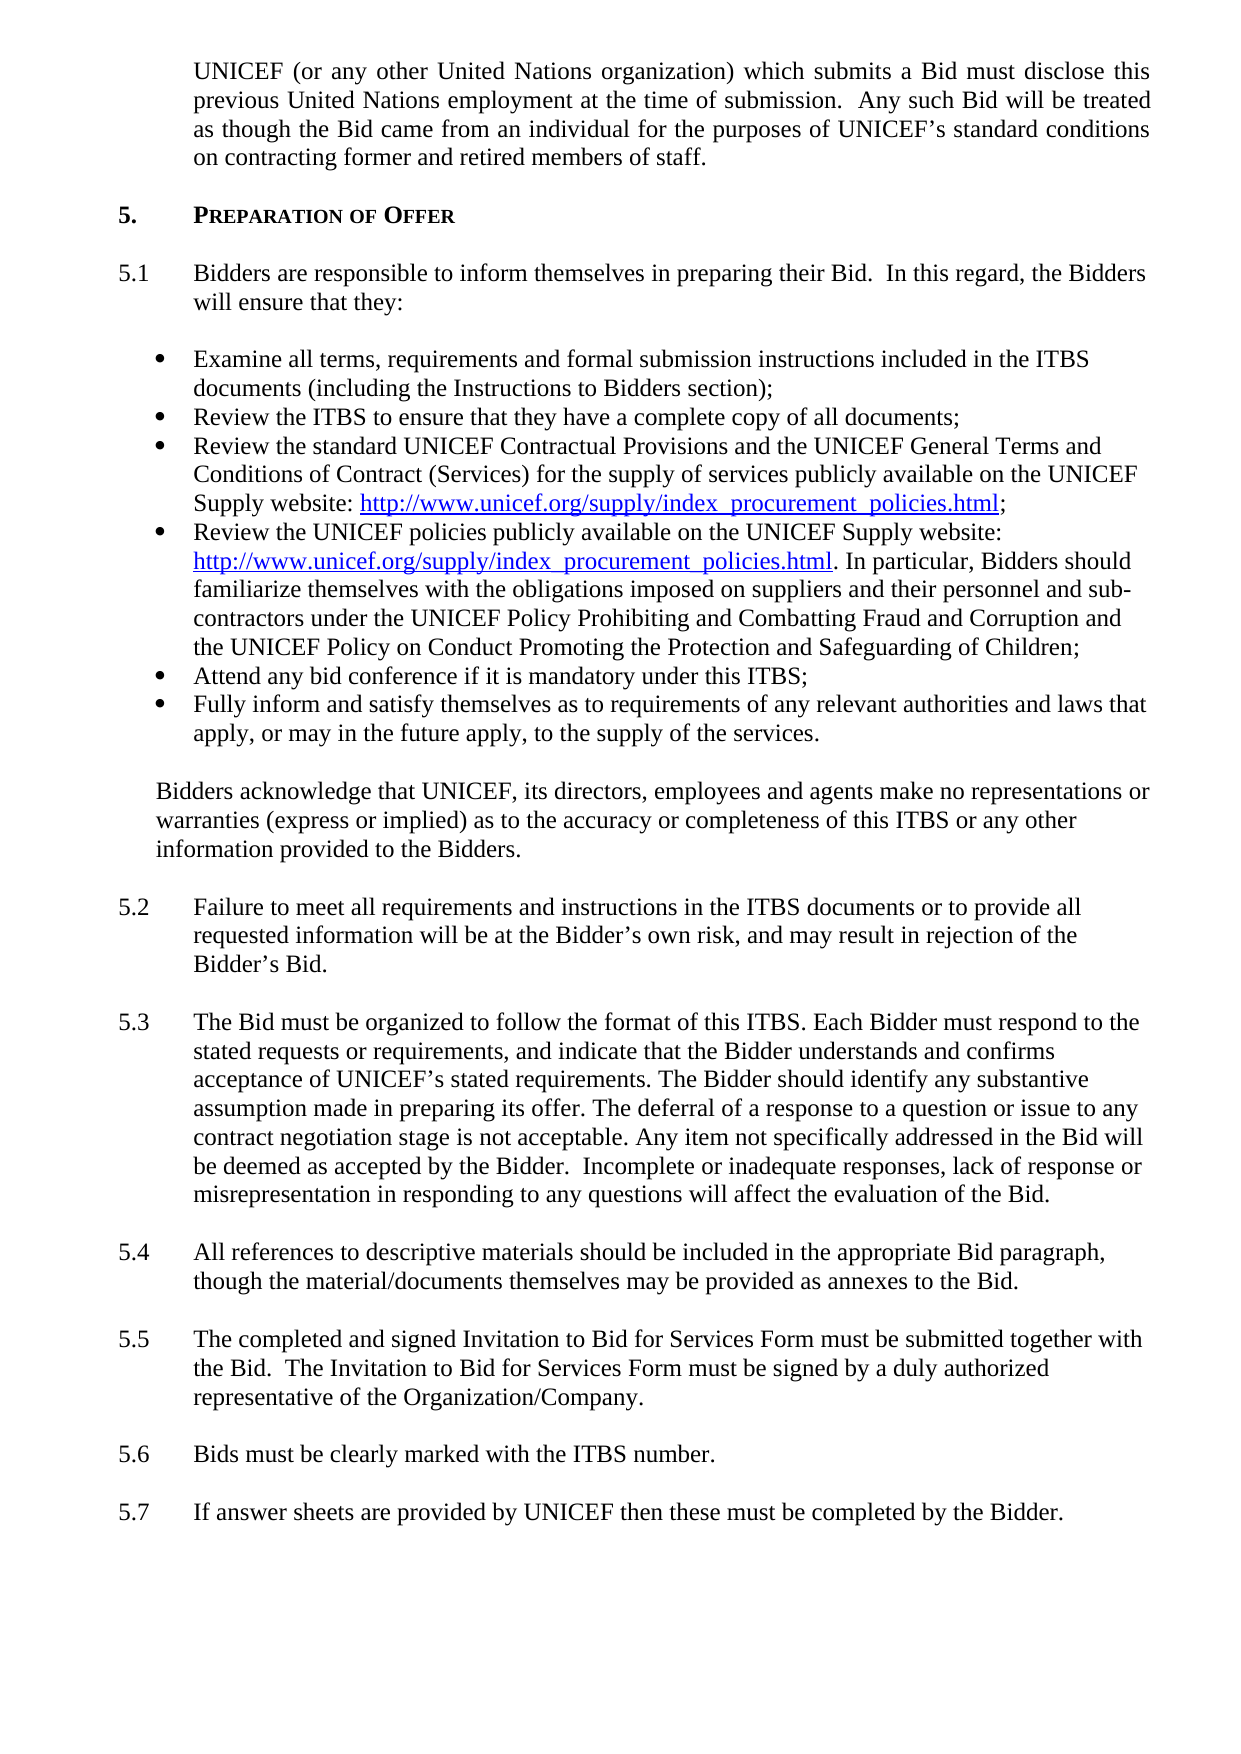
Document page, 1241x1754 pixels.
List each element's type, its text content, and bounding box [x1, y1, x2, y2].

list Review the ITBS to ensure that they have a complete copy of all documents; [156, 402, 1152, 431]
list Review the UNICEF policies publicly available on the UNICEF Supply website: http://www.unicef.org/supply/index_procurement_policies.html. In particular, Bidders should familiarize themselves with the obligations imposed on suppliers and their personnel and sub-contractors under the UNICEF Policy Prohibiting and Combatting Fraud and Corruption and the UNICEF Policy on Conduct Promoting the Protection and Safeguarding of Children; [156, 517, 1152, 661]
text 5.5 The completed and signed Invitation to Bid for Services Form must be submitted together with the Bid. The Invitation to Bid for Services Form must be signed by a duly authorized representative of the Organization/Company. [118, 1324, 1152, 1410]
list Attend any bid conference if it is mandatory under this ITBS; [156, 661, 1152, 689]
list Examine all terms, requirements and formal submission instructions included in the ITBS documents (including the Instructions to Bidders section); [156, 344, 1152, 402]
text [118, 56, 1152, 171]
text 5.4 All references to descriptive materials should be included in the appropriate Bid paragraph, though the material/documents themselves may be provided as annexes to the Bid. [118, 1237, 1152, 1295]
text 5.7 If answer sheets are provided by UNICEF then these must be completed by the Bidder. [118, 1497, 1152, 1526]
text 5. Preparation of Offer [118, 200, 1152, 229]
text 5.6 Bids must be clearly marked with the ITBS number. [118, 1439, 1152, 1468]
text 5.2 Failure to meet all requirements and instructions in the ITBS documents or to provide all requested information will be at the Bidder’s own risk, and may result in rejection of the Bidder’s Bid. [118, 892, 1152, 978]
text Bidders acknowledge that UNICEF, its directors, employees and agents make no representations or warranties (express or implied) as to the accuracy or completeness of this ITBS or any other information provided to the Bidders. [156, 776, 1152, 862]
text 5.1 Bidders are responsible to inform themselves in preparing their Bid. In this regard, the Bidders will ensure that they: [118, 258, 1152, 315]
text 5.3 The Bid must be organized to follow the format of this ITBS. Each Bidder must respond to the stated requests or requirements, and indicate that the Bidder understands and confirms acceptance of UNICEF’s stated requirements. The Bidder should identify any substantive assumption made in preparing its offer. The deferral of a response to a question or issue to any contract negotiation stage is not acceptable. Any item not specifically addressed in the Bid will be deemed as accepted by the Bidder. Incomplete or inadequate responses, lack of response or misrepresentation in responding to any questions will affect the evaluation of the Bid. [118, 1007, 1152, 1208]
list Review the standard UNICEF Contractual Provisions and the UNICEF General Terms and Conditions of Contract (Services) for the supply of services publicly available on the UNICEF Supply website: http://www.unicef.org/supply/index_procurement_policies.html; [156, 431, 1152, 517]
list Fully inform and satisfy themselves as to requirements of any relevant authorities and laws that apply, or may in the future apply, to the supply of the services. [156, 689, 1152, 747]
